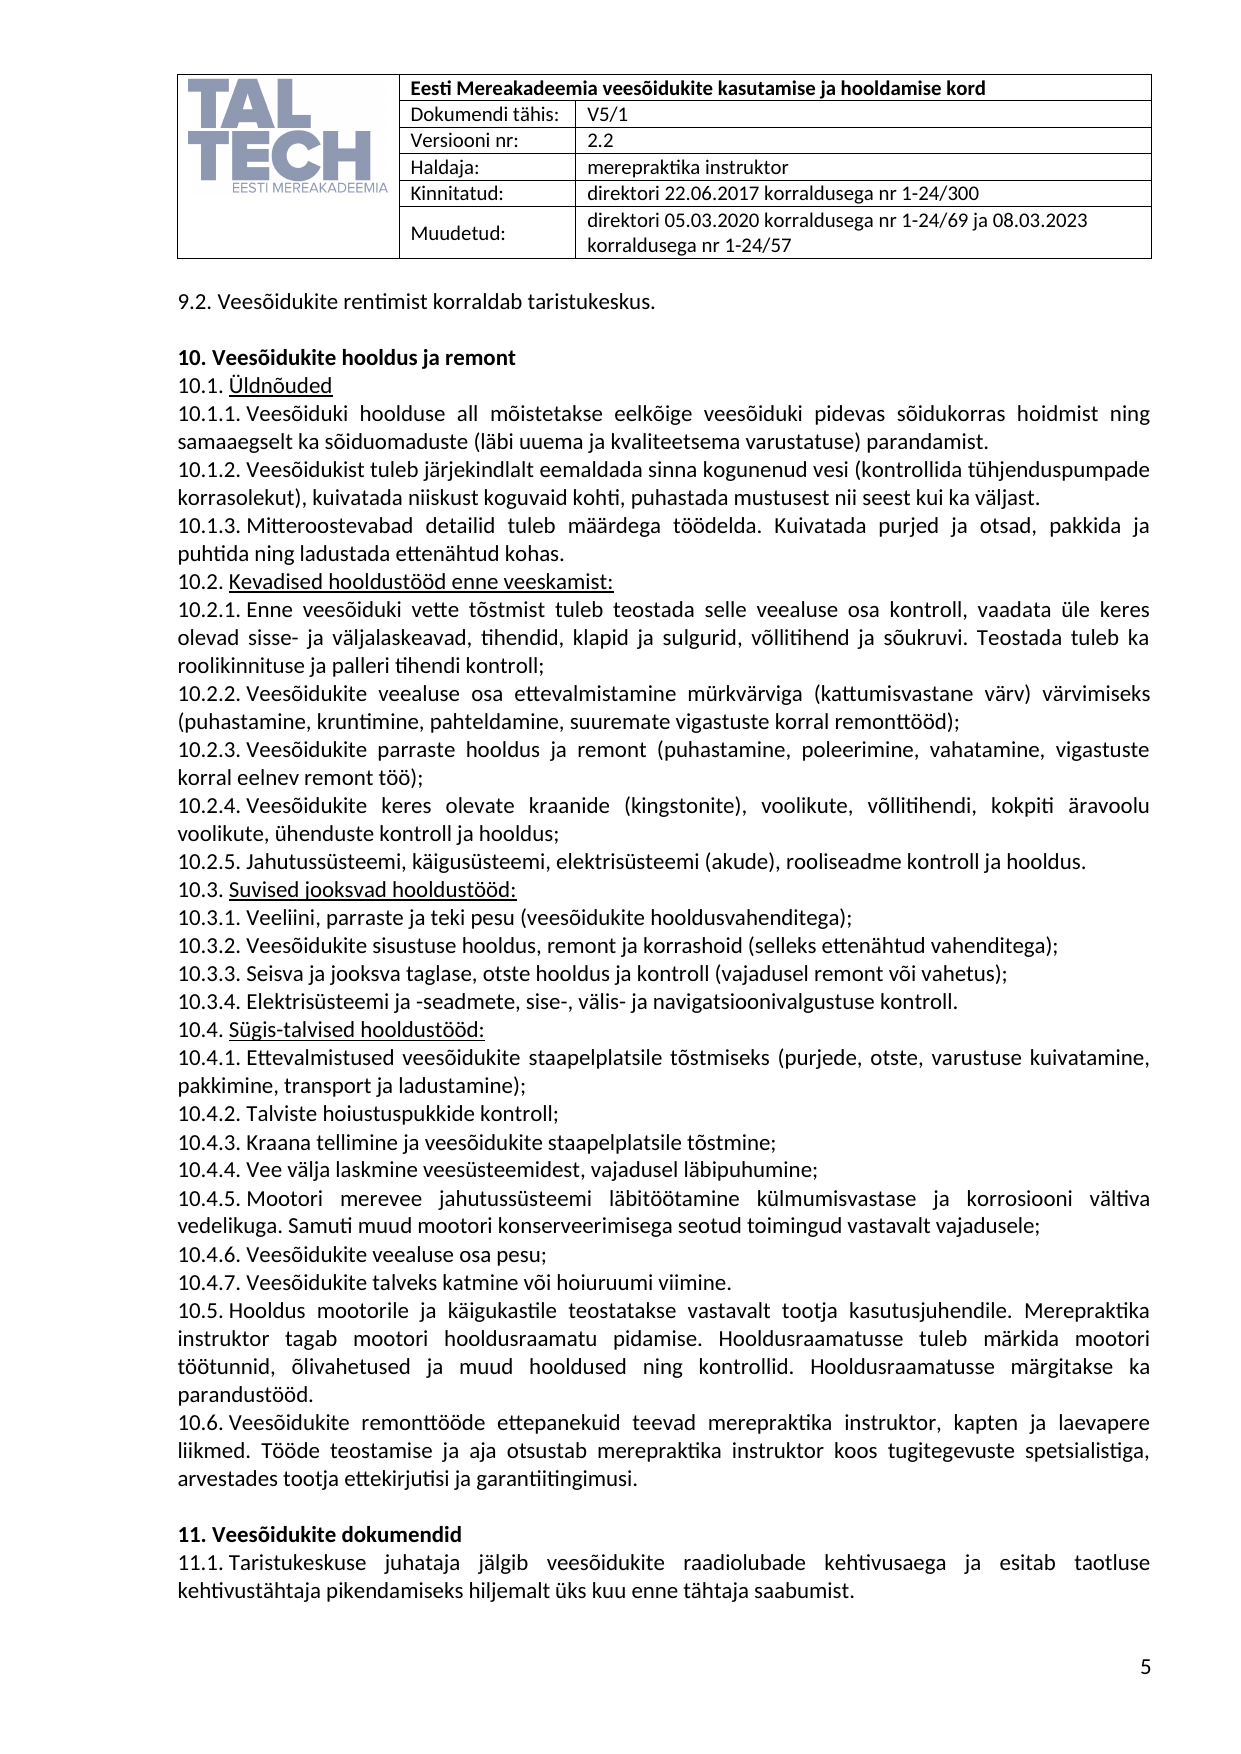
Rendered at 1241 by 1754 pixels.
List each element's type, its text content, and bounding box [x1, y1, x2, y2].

list Veesõidukite talveks katmine või hoiuruumi viimine. [177, 1268, 1152, 1296]
list Veesõidukite rentimist korraldab taristukeskus. [177, 287, 1152, 315]
list Hooldus mootorile ja käigukastile teostatakse vastavalt tootja kasutusjuhendile. Merepraktika instruktor tagab mootori hooldusraamatu pidamise. Hooldusraamatusse tuleb märkida mootori töötunnid, õlivahetused ja muud hooldused ning kontrollid. Hooldusraamatusse märgitakse ka parandustööd. [177, 1296, 1152, 1408]
list Veesõidukite sisustuse hooldus, remont ja korrashoid (selleks ettenähtud vahenditega); [177, 931, 1152, 959]
list Veesõidukite dokumendid [177, 1520, 1152, 1548]
list Veesõidukite remonttööde ettepanekuid teevad merepraktika instruktor, kapten ja laevapere liikmed. Tööde teostamise ja aja otsustab merepraktika instruktor koos tugitegevuste spetsialistiga, arvestades tootja ettekirjutisi ja garantiitingimusi. [177, 1408, 1152, 1492]
list Veesõidukite keres olevate kraanide (kingstonite), voolikute, võllitihendi, kokpiti äravoolu voolikute, ühenduste kontroll ja hooldus; [177, 791, 1152, 847]
list Vee välja laskmine veesüsteemidest, vajadusel läbipuhumine; [177, 1156, 1152, 1184]
list Veesõidukite veealuse osa pesu; [177, 1240, 1152, 1268]
list Sügis-talvised hooldustööd: [177, 1016, 1152, 1043]
list Veesõidukite hooldus ja remont [177, 343, 1152, 371]
list Enne veesõiduki vette tõstmist tuleb teostada selle veealuse osa kontroll, vaadata üle keres olevad sisse- ja väljalaskeavad, tihendid, klapid ja sulgurid, võllitihend ja sõukruvi. Teostada tuleb ka roolikinnituse ja palleri tihendi kontroll; [177, 595, 1152, 679]
list Üldnõuded [177, 371, 1152, 399]
list Veesõidukist tuleb järjekindlalt eemaldada sinna kogunenud vesi (kontrollida tühjenduspumpade korrasolekut), kuivatada niiskust koguvaid kohti, puhastada mustusest nii seest kui ka väljast. [177, 455, 1152, 511]
list Kraana tellimine ja veesõidukite staapelplatsile tõstmine; [177, 1128, 1152, 1156]
list Veesõidukite veealuse osa ettevalmistamine mürkvärviga (kattumisvastane värv) värvimiseks (puhastamine, kruntimine, pahteldamine, suuremate vigastuste korral remonttööd); [177, 679, 1152, 735]
list Mootori merevee jahutussüsteemi läbitöötamine külmumisvastase ja korrosiooni vältiva vedelikuga. Samuti muud mootori konserveerimisega seotud toimingud vastavalt vajadusele; [177, 1184, 1152, 1240]
list Suvised jooksvad hooldustööd: [177, 875, 1152, 903]
list Mitteroostevabad detailid tuleb määrdega töödelda. Kuivatada purjed ja otsad, pakkida ja puhtida ning ladustada ettenähtud kohas. [177, 511, 1152, 567]
list Seisva ja jooksva taglase, otste hooldus ja kontroll (vajadusel remont või vahetus); [177, 959, 1152, 987]
list Taristukeskuse juhataja jälgib veesõidukite raadiolubade kehtivusaega ja esitab taotluse kehtivustähtaja pikendamiseks hiljemalt üks kuu enne tähtaja saabumist. [177, 1548, 1152, 1604]
list Ettevalmistused veesõidukite staapelplatsile tõstmiseks (purjede, otste, varustuse kuivatamine, pakkimine, transport ja ladustamine); [177, 1043, 1152, 1099]
list Veeliini, parraste ja teki pesu (veesõidukite hooldusvahenditega); [177, 903, 1152, 931]
list Veesõiduki hoolduse all mõistetakse eelkõige veesõiduki pidevas sõidukorras hoidmist ning samaaegselt ka sõiduomaduste (läbi uuema ja kvaliteetsema varustatuse) parandamist. [177, 399, 1152, 455]
list Elektrisüsteemi ja -seadmete, sise-, välis- ja navigatsioonivalgustuse kontroll. [177, 987, 1152, 1016]
list Talviste hoiustuspukkide kontroll; [177, 1099, 1152, 1128]
list Kevadised hooldustööd enne veeskamist: [177, 567, 1152, 595]
picture [187, 76, 390, 195]
list Jahutussüsteemi, käigusüsteemi, elektrisüsteemi (akude), rooliseadme kontroll ja hooldus. [177, 847, 1152, 875]
list Veesõidukite parraste hooldus ja remont (puhastamine, poleerimine, vahatamine, vigastuste korral eelnev remont töö); [177, 735, 1152, 791]
